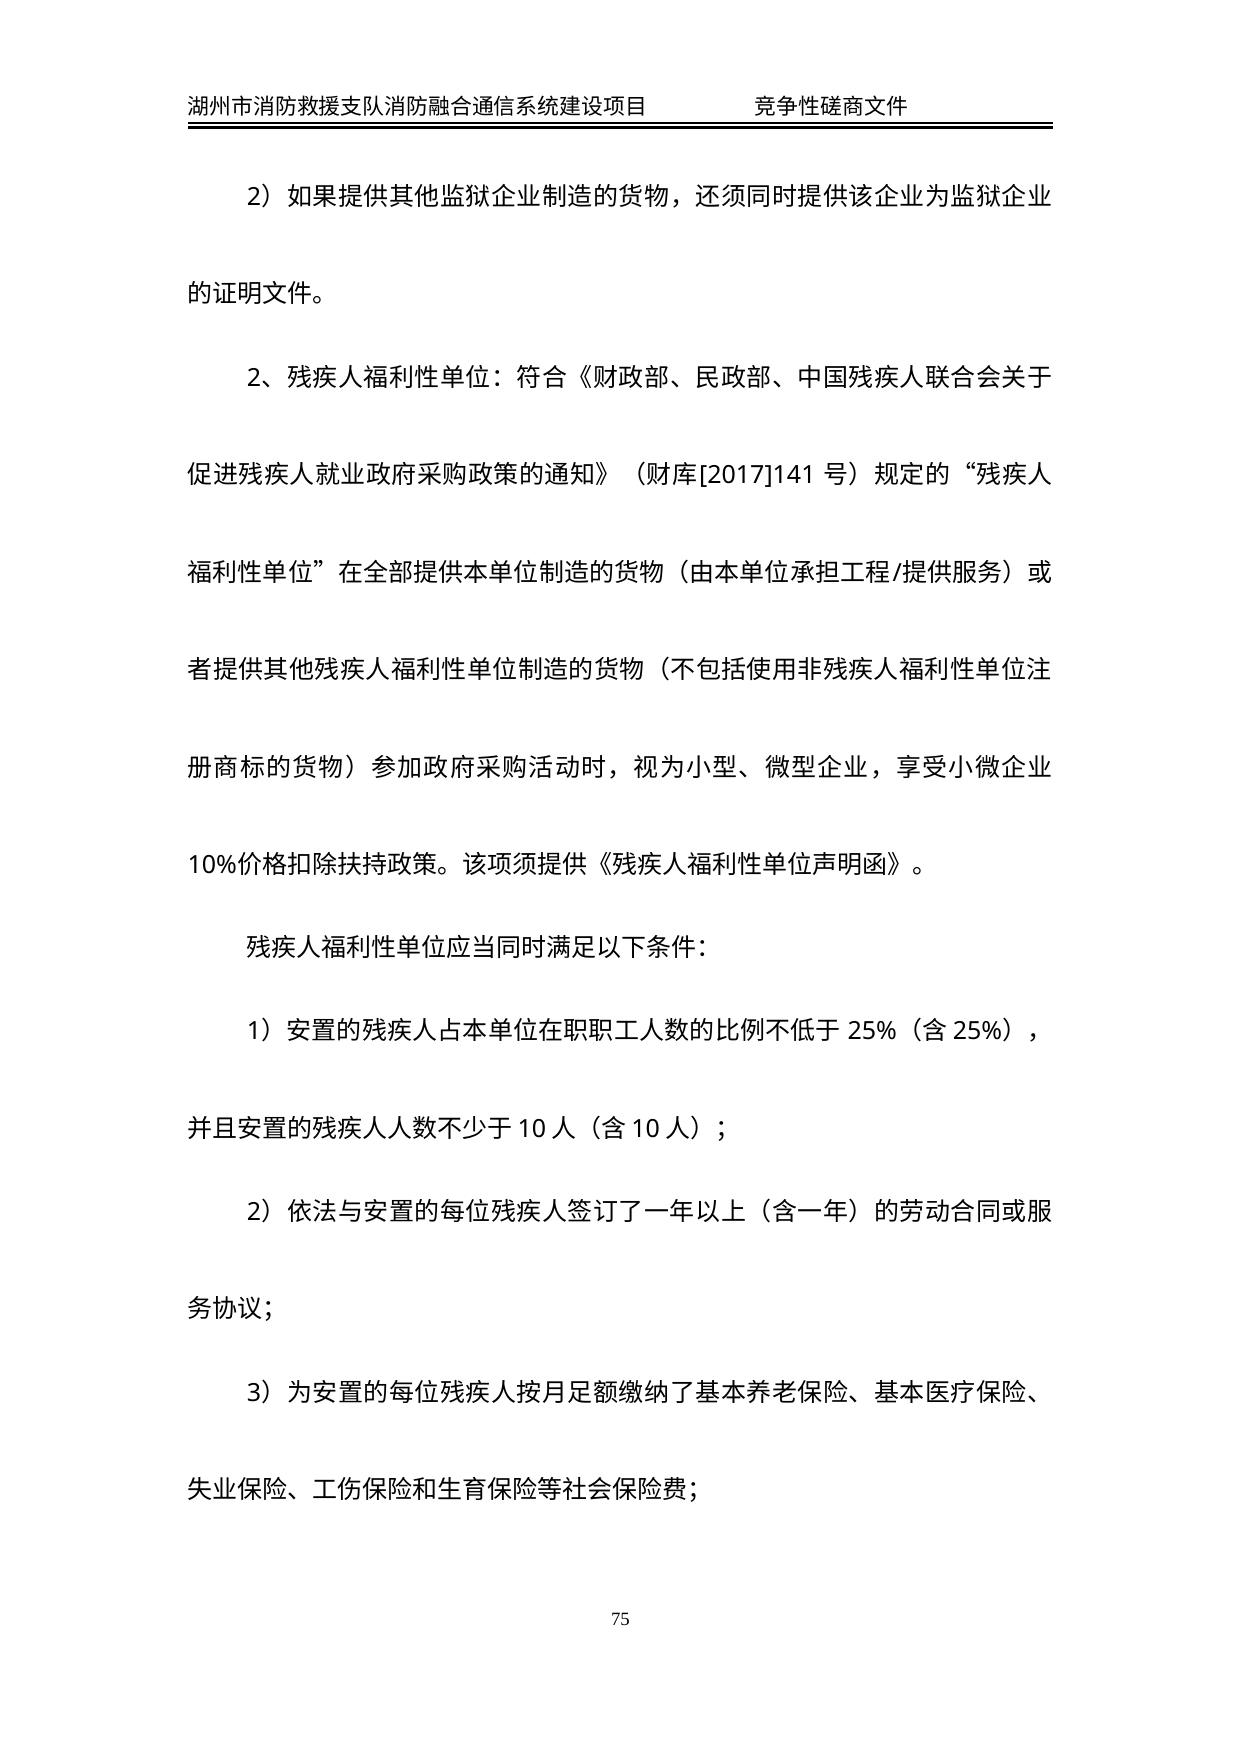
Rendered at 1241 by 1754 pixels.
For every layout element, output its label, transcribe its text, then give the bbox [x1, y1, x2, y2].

text 1）安置的残疾人占本单位在职职工人数的比例不低于25%（含25%），并且安置的残疾人人数不少于10人（含10人）； [187, 996, 1053, 1159]
text 3）为安置的每位残疾人按月足额缴纳了基本养老保险、基本医疗保险、失业保险、工伤保险和生育保险等社会保险费； [187, 1358, 1053, 1520]
text 2）依法与安置的每位残疾人签订了一年以上（含一年）的劳动合同或服务协议； [187, 1177, 1053, 1339]
text 残疾人福利性单位应当同时满足以下条件： [187, 913, 1053, 978]
text 2）如果提供其他监狱企业制造的货物，还须同时提供该企业为监狱企业的证明文件。 [187, 162, 1053, 324]
text 2、残疾人福利性单位：符合《财政部、民政部、中国残疾人联合会关于促进残疾人就业政府采购政策的通知》（财库[2017]141 号）规定的“残疾人福利性单位”在全部提供本单位制造的货物（由本单位承担工程/提供服务）或者提供其他残疾人福利性单位制造的货物（不包括使用非残疾人福利性单位注册商标的货物）参加政府采购活动时，视为小型、微型企业，享受小微企业10%价格扣除扶持政策。该项须提供《残疾人福利性单位声明函》。 [187, 343, 1053, 895]
